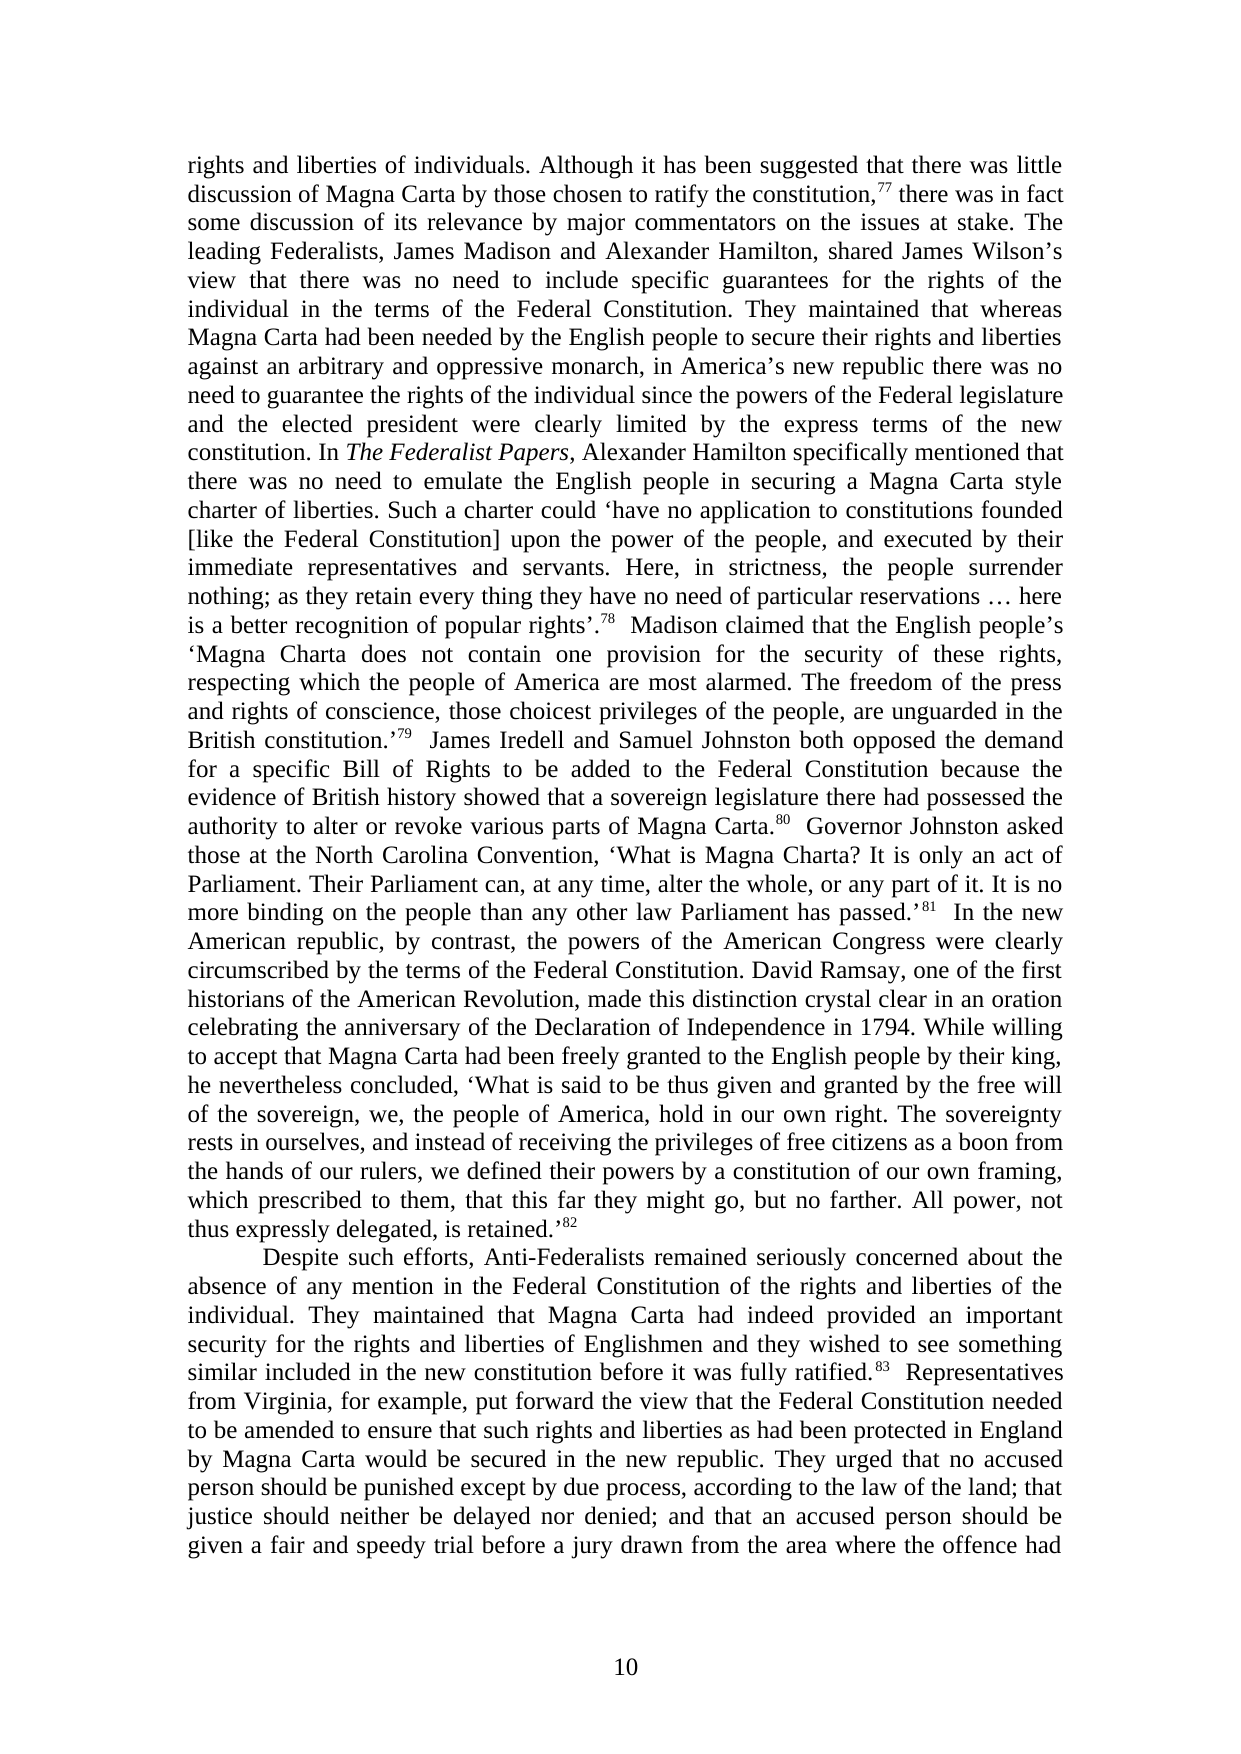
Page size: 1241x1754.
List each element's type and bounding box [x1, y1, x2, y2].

text [187, 1242, 1064, 1559]
text [187, 150, 1064, 1242]
